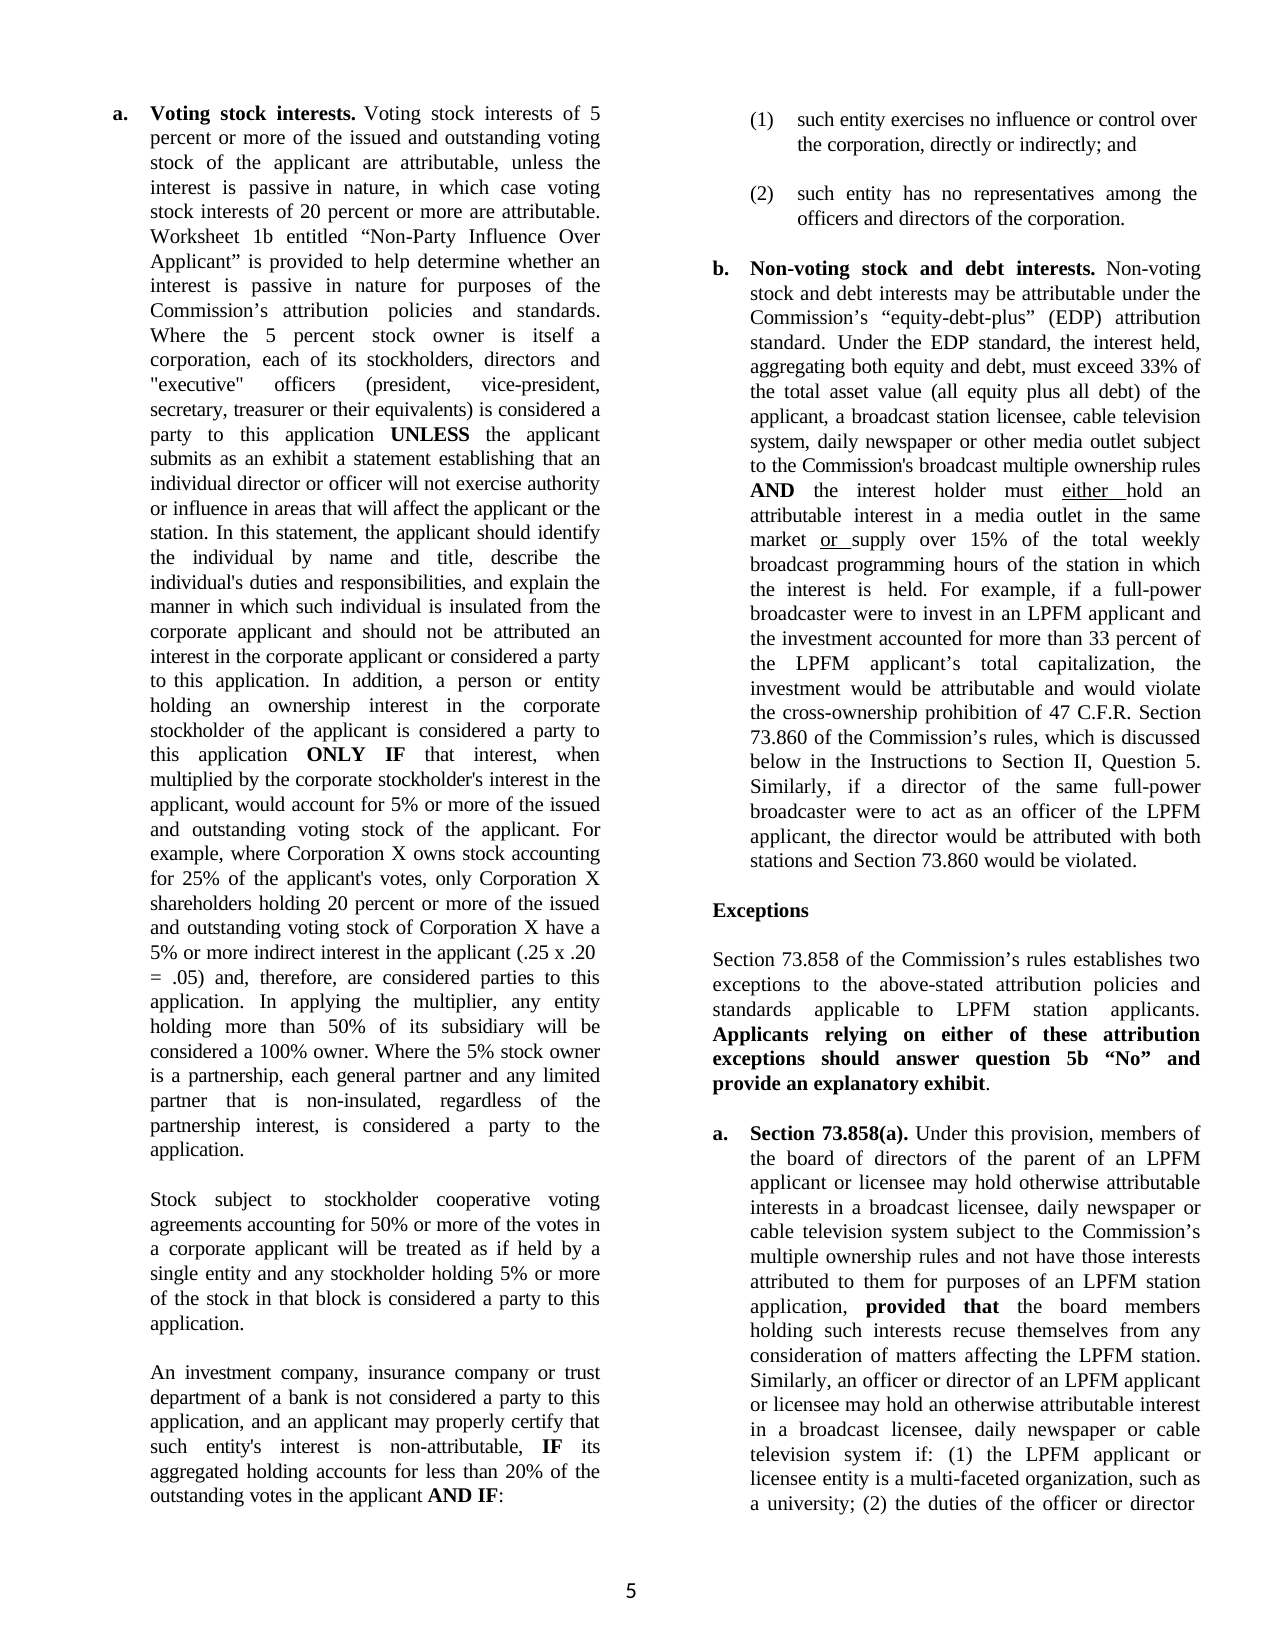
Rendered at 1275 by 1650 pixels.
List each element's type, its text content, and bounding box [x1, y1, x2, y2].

list such entity exercises no influence or control over the corporation, directly or indirectly; and [750, 107, 1200, 156]
text An investment company, insurance company or trust department of a bank is not considered a party to this application, and an applicant may properly certify that such entity's interest is non-attributable, IF its aggregated holding accounts for less than 20% of the outstanding votes in the applicant AND IF: [150, 1360, 600, 1507]
list Section 73.858(a). Under this provision, members of the board of directors of the parent of an LPFM applicant or licensee may hold otherwise attributable interests in a broadcast licensee, daily newspaper or cable television system subject to the Commission’s multiple ownership rules and not have those interests attributed to them for purposes of an LPFM station application, provided that the board members holding such interests recuse themselves from any consideration of matters affecting the LPFM station. Similarly, an officer or director of an LPFM applicant or licensee may hold an otherwise attributable interest in a broadcast licensee, daily newspaper or cable television system if: (1) the LPFM applicant or licensee entity is a multi-faceted organization, such as a university; (2) the duties of the officer or director [712, 1121, 1201, 1515]
text Stock subject to stockholder cooperative voting agreements accounting for 50% or more of the votes in a corporate applicant will be treated as if held by a single entity and any stockholder holding 5% or more of the stock in that block is considered a party to this application. [150, 1187, 600, 1334]
text Section 73.858 of the Commission’s rules establishes two exceptions to the above-stated attribution policies and standards applicable to LPFM station applicants. Applicants relying on either of these attribution exceptions should answer question 5b “No” and provide an explanatory exhibit. [712, 947, 1200, 1095]
subtitle Exceptions [712, 898, 1212, 922]
text = .05) and, therefore, are considered parties to this application. In applying the multiplier, any entity holding more than 50% of its subsidiary will be considered a 100% owner. Where the 5% stock owner is a partnership, each general partner and any limited partner that is non-insulated, regardless of the partnership interest, is considered a party to the application. [150, 964, 600, 1161]
list such entity has no representatives among the officers and directors of the corporation. [750, 181, 1200, 230]
list Voting stock interests. Voting stock interests of 5 percent or more of the issued and outstanding voting stock of the applicant are attributable, unless the interest is passive in nature, in which case voting stock interests of 20 percent or more are attributable. Worksheet 1b entitled “Non-Party Influence Over Applicant” is provided to help determine whether an interest is passive in nature for purposes of the Commission’s attribution policies and standards. Where the 5 percent stock owner is itself a corporation, each of its stockholders, directors and "executive" officers (president, vice-president, secretary, treasurer or their equivalents) is considered a party to this application UNLESS the applicant submits as an exhibit a statement establishing that an individual director or officer will not exercise authority or influence in areas that will affect the applicant or the station. In this statement, the applicant should identify the individual by name and title, describe the individual's duties and responsibilities, and explain the manner in which such individual is insulated from the corporate applicant and should not be attributed an interest in the corporate applicant or considered a party to this application. In addition, a person or entity holding an ownership interest in the corporate stockholder of the applicant is considered a party to this application ONLY IF that interest, when multiplied by the corporate stockholder's interest in the applicant, would account for 5% or more of the issued and outstanding voting stock of the applicant. For example, where Corporation X owns stock accounting for 25% of the applicant's votes, only Corporation X shareholders holding 20 percent or more of the issued and outstanding voting stock of Corporation X have a 5% or more indirect interest in the applicant (.25 x .20 [112, 101, 600, 964]
list Non-voting stock and debt interests. Non-voting stock and debt interests may be attributable under the Commission’s “equity-debt-plus” (EDP) attribution standard. Under the EDP standard, the interest held, aggregating both equity and debt, must exceed 33% of the total asset value (all equity plus all debt) of the applicant, a broadcast station licensee, cable television system, daily newspaper or other media outlet subject to the Commission's broadcast multiple ownership rules AND the interest holder must either hold an attributable interest in a media outlet in the same market or supply over 15% of the total weekly broadcast programming hours of the station in which the interest is held. For example, if a full-power broadcaster were to invest in an LPFM applicant and the investment accounted for more than 33 percent of the LPFM applicant’s total capitalization, the investment would be attributable and would violate the cross-ownership prohibition of 47 C.F.R. Section 73.860 of the Commission’s rules, which is discussed below in the Instructions to Section II, Question 5. Similarly, if a director of the same full-power broadcaster were to act as an officer of the LPFM applicant, the director would be attributed with both stations and Section 73.860 would be violated. [712, 256, 1201, 872]
